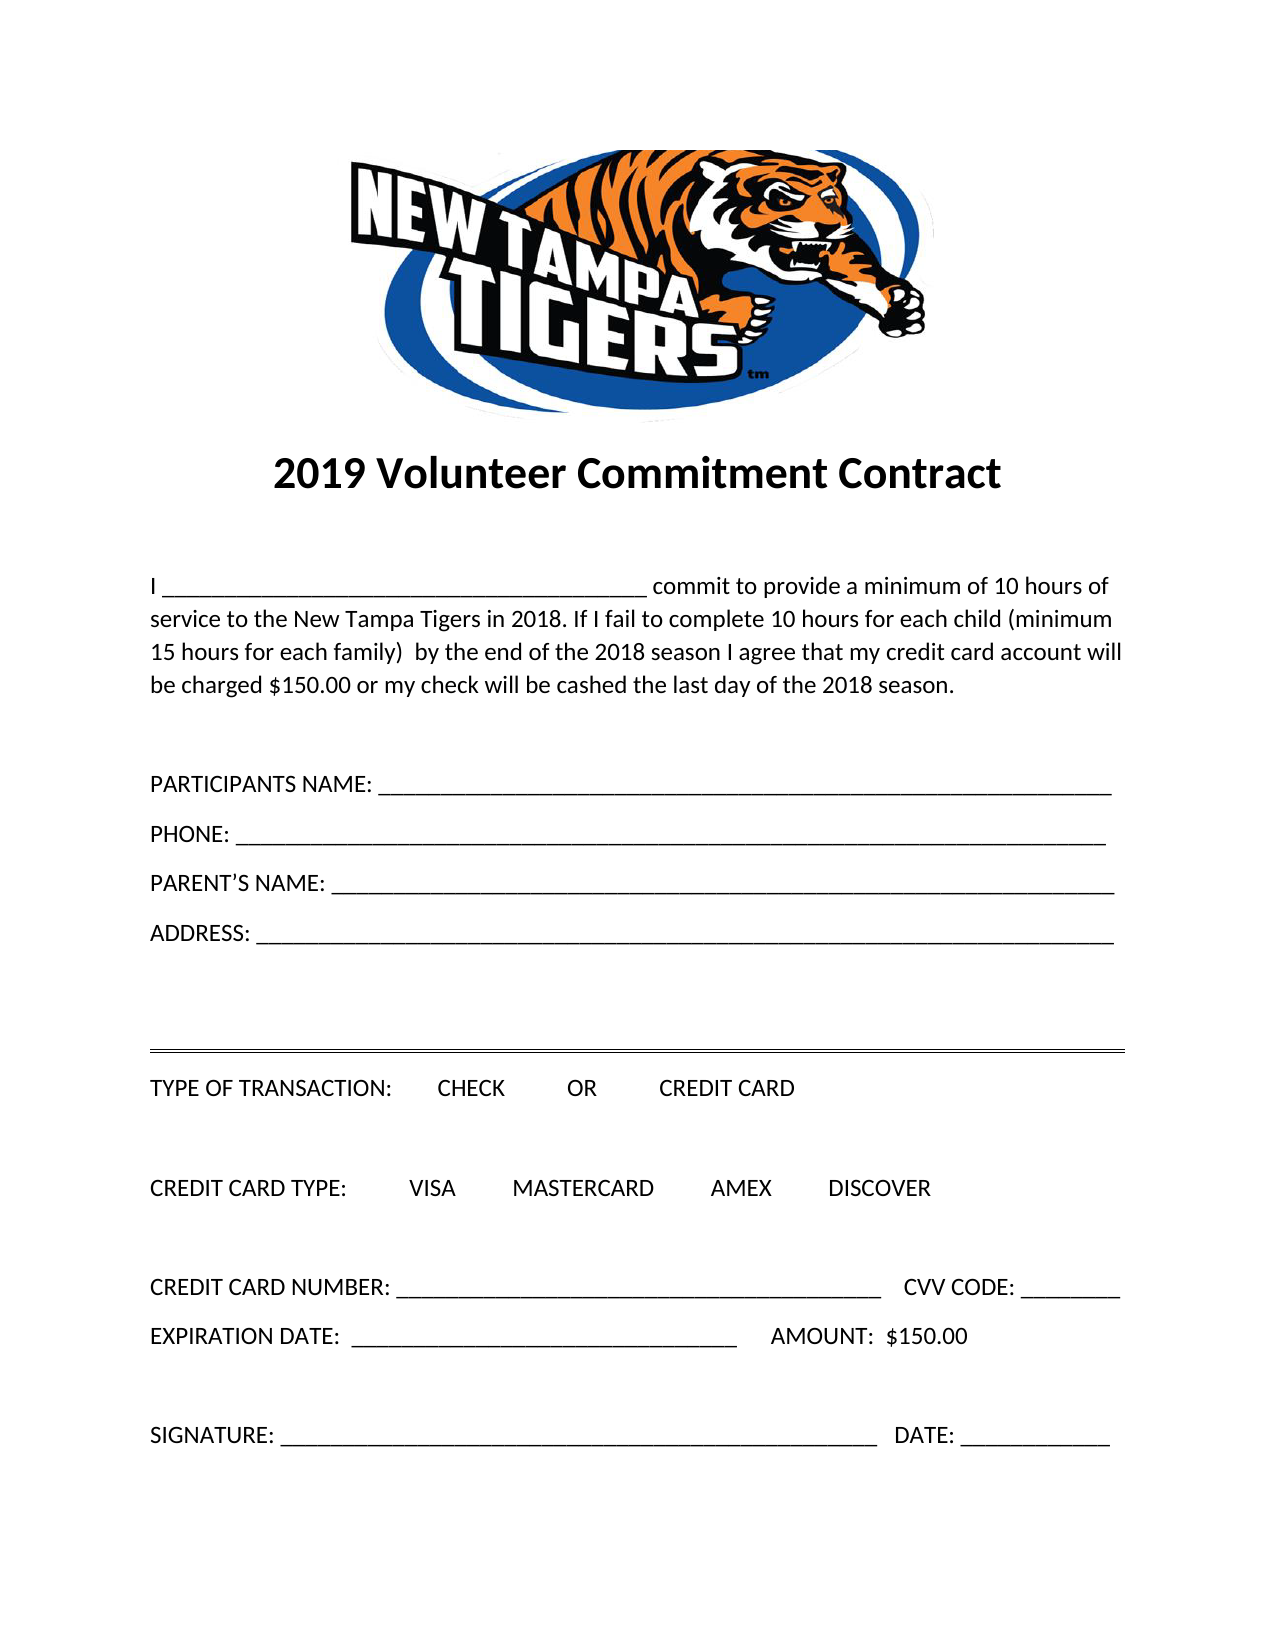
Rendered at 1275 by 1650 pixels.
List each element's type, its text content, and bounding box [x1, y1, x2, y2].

text SIGNATURE: ________________________________________________ DATE: ____________ [150, 1420, 1125, 1450]
text CREDIT CARD NUMBER: _______________________________________ CVV CODE: ________ [150, 1271, 1125, 1301]
text PARENT’S NAME: _______________________________________________________________ [150, 867, 1125, 898]
text I _______________________________________ commit to provide a minimum of 10 hours of service to the New Tampa Tigers in 2018. If I fail to complete 10 hours for each child (minimum 15 hours for each family) by the end of the 2018 season I agree that my credit card account will be charged $150.00 or my check will be cashed the last day of the 2018 season. [150, 570, 1125, 700]
text ADDRESS: _____________________________________________________________________ [150, 917, 1125, 948]
text EXPIRATION DATE: _______________________________ AMOUNT: $150.00 [150, 1321, 1125, 1351]
text PARTICIPANTS NAME: ___________________________________________________________ [150, 768, 1125, 799]
text PHONE: ______________________________________________________________________ [150, 818, 1125, 848]
text TYPE OF TRANSACTION: CHECK OR CREDIT CARD [150, 1073, 1125, 1103]
text CREDIT CARD TYPE: VISA MASTERCARD AMEX DISCOVER [150, 1172, 1125, 1202]
text 2019 Volunteer Commitment Contract [150, 444, 1125, 500]
